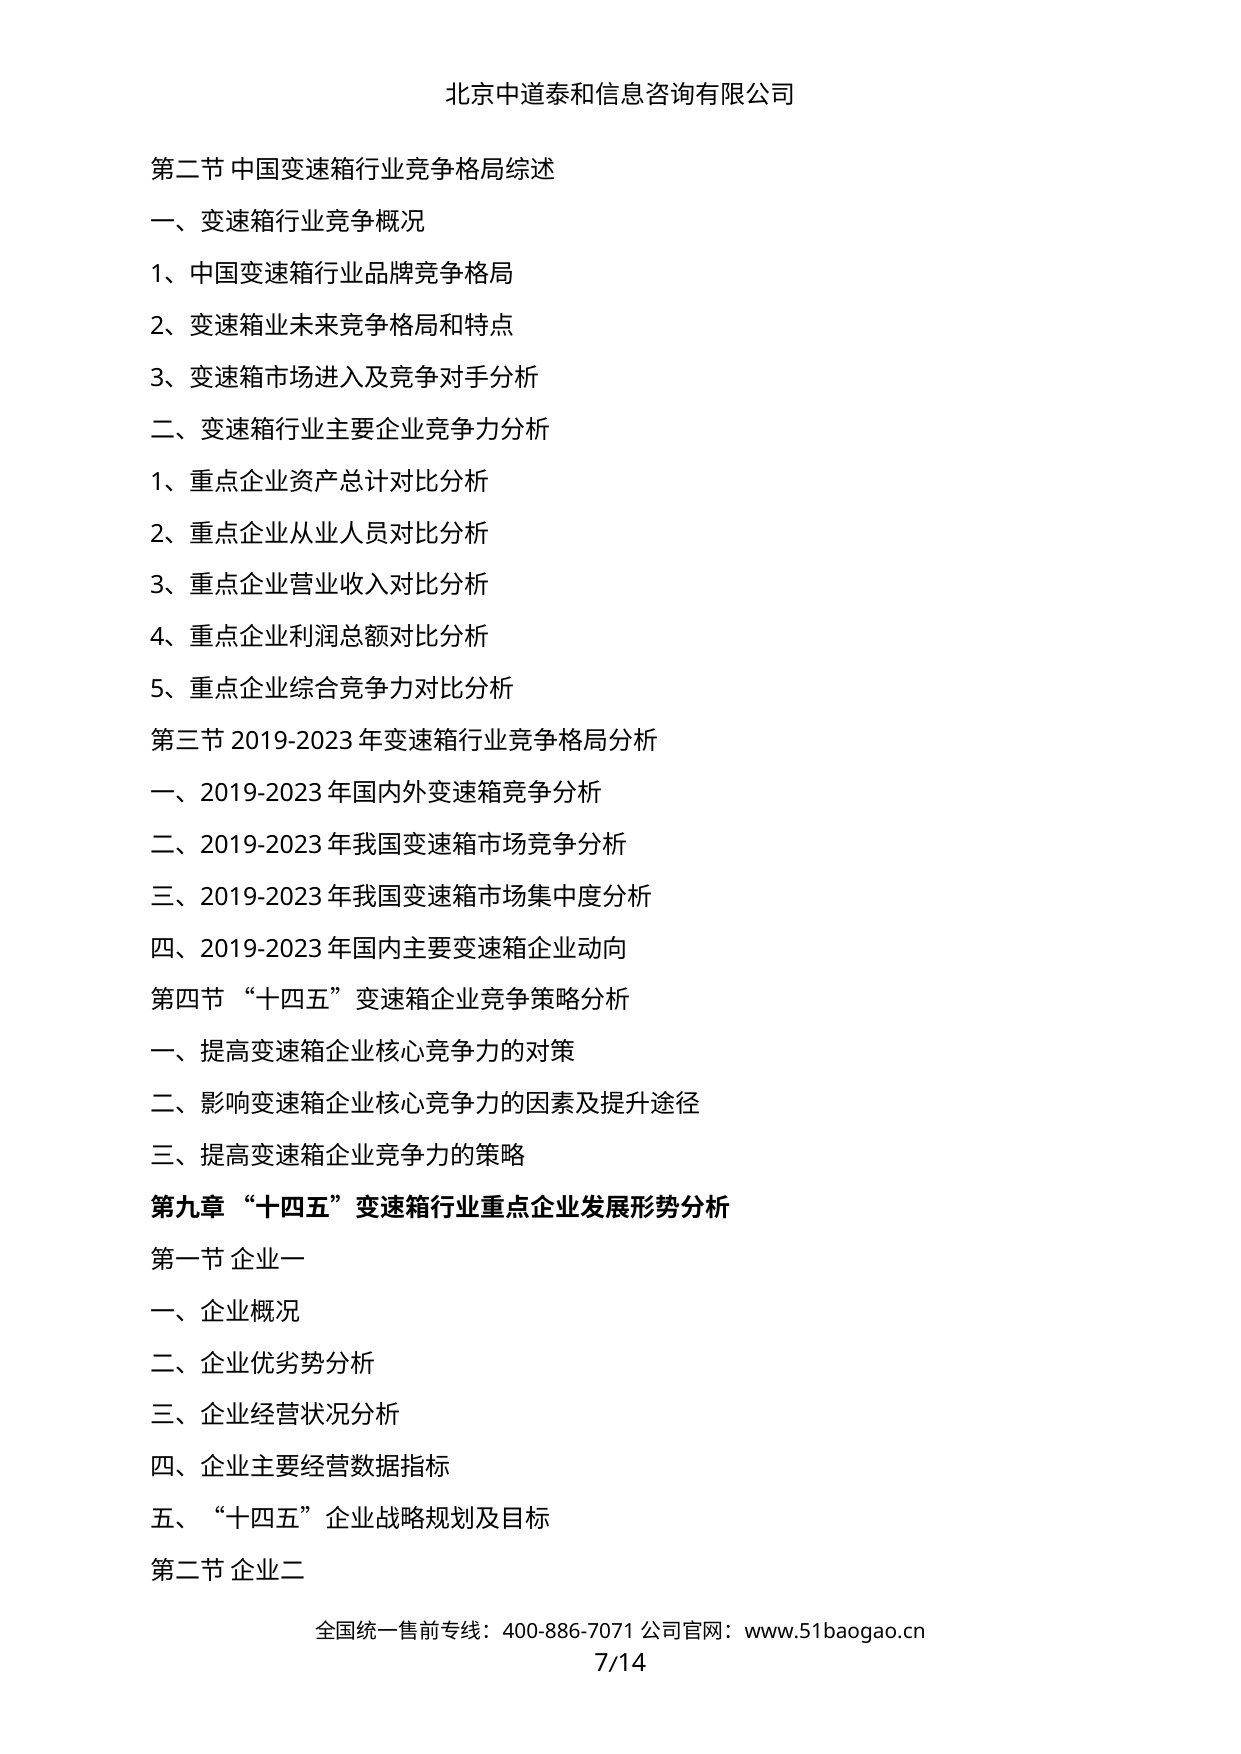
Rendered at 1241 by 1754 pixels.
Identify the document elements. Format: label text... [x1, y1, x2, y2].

text 5、重点企业综合竞争力对比分析 [150, 669, 1090, 705]
text 第一节 企业一 [150, 1239, 1090, 1276]
text 四、2019-2023年国内主要变速箱企业动向 [150, 928, 1090, 964]
text 3、重点企业营业收入对比分析 [150, 565, 1090, 601]
text 1、重点企业资产总计对比分析 [150, 461, 1090, 497]
text 2、重点企业从业人员对比分析 [150, 513, 1090, 549]
text 二、变速箱行业主要企业竞争力分析 [150, 409, 1090, 446]
text 4、重点企业利润总额对比分析 [150, 617, 1090, 653]
text 2、变速箱业未来竞争格局和特点 [150, 306, 1090, 342]
text 一、变速箱行业竞争概况 [150, 202, 1090, 238]
text 3、变速箱市场进入及竞争对手分析 [150, 357, 1090, 394]
text 第二节 中国变速箱行业竞争格局综述 [150, 150, 1090, 186]
text 第四节 “十四五”变速箱企业竞争策略分析 [150, 980, 1090, 1016]
text 第三节 2019-2023年变速箱行业竞争格局分析 [150, 721, 1090, 757]
text 三、2019-2023年我国变速箱市场集中度分析 [150, 876, 1090, 912]
text 一、企业概况 [150, 1291, 1090, 1327]
text 一、2019-2023年国内外变速箱竞争分析 [150, 772, 1090, 809]
text 二、企业优劣势分析 [150, 1343, 1090, 1379]
text 二、2019-2023年我国变速箱市场竞争分析 [150, 824, 1090, 861]
text 二、影响变速箱企业核心竞争力的因素及提升途径 [150, 1084, 1090, 1120]
text 第九章 “十四五”变速箱行业重点企业发展形势分析 [150, 1187, 1090, 1224]
text 三、提高变速箱企业竞争力的策略 [150, 1136, 1090, 1172]
text 五、“十四五”企业战略规划及目标 [150, 1499, 1090, 1535]
text 1、中国变速箱行业品牌竞争格局 [150, 254, 1090, 290]
text 一、提高变速箱企业核心竞争力的对策 [150, 1032, 1090, 1068]
text 第二节 企业二 [150, 1551, 1090, 1587]
text 四、企业主要经营数据指标 [150, 1447, 1090, 1483]
text 三、企业经营状况分析 [150, 1395, 1090, 1431]
